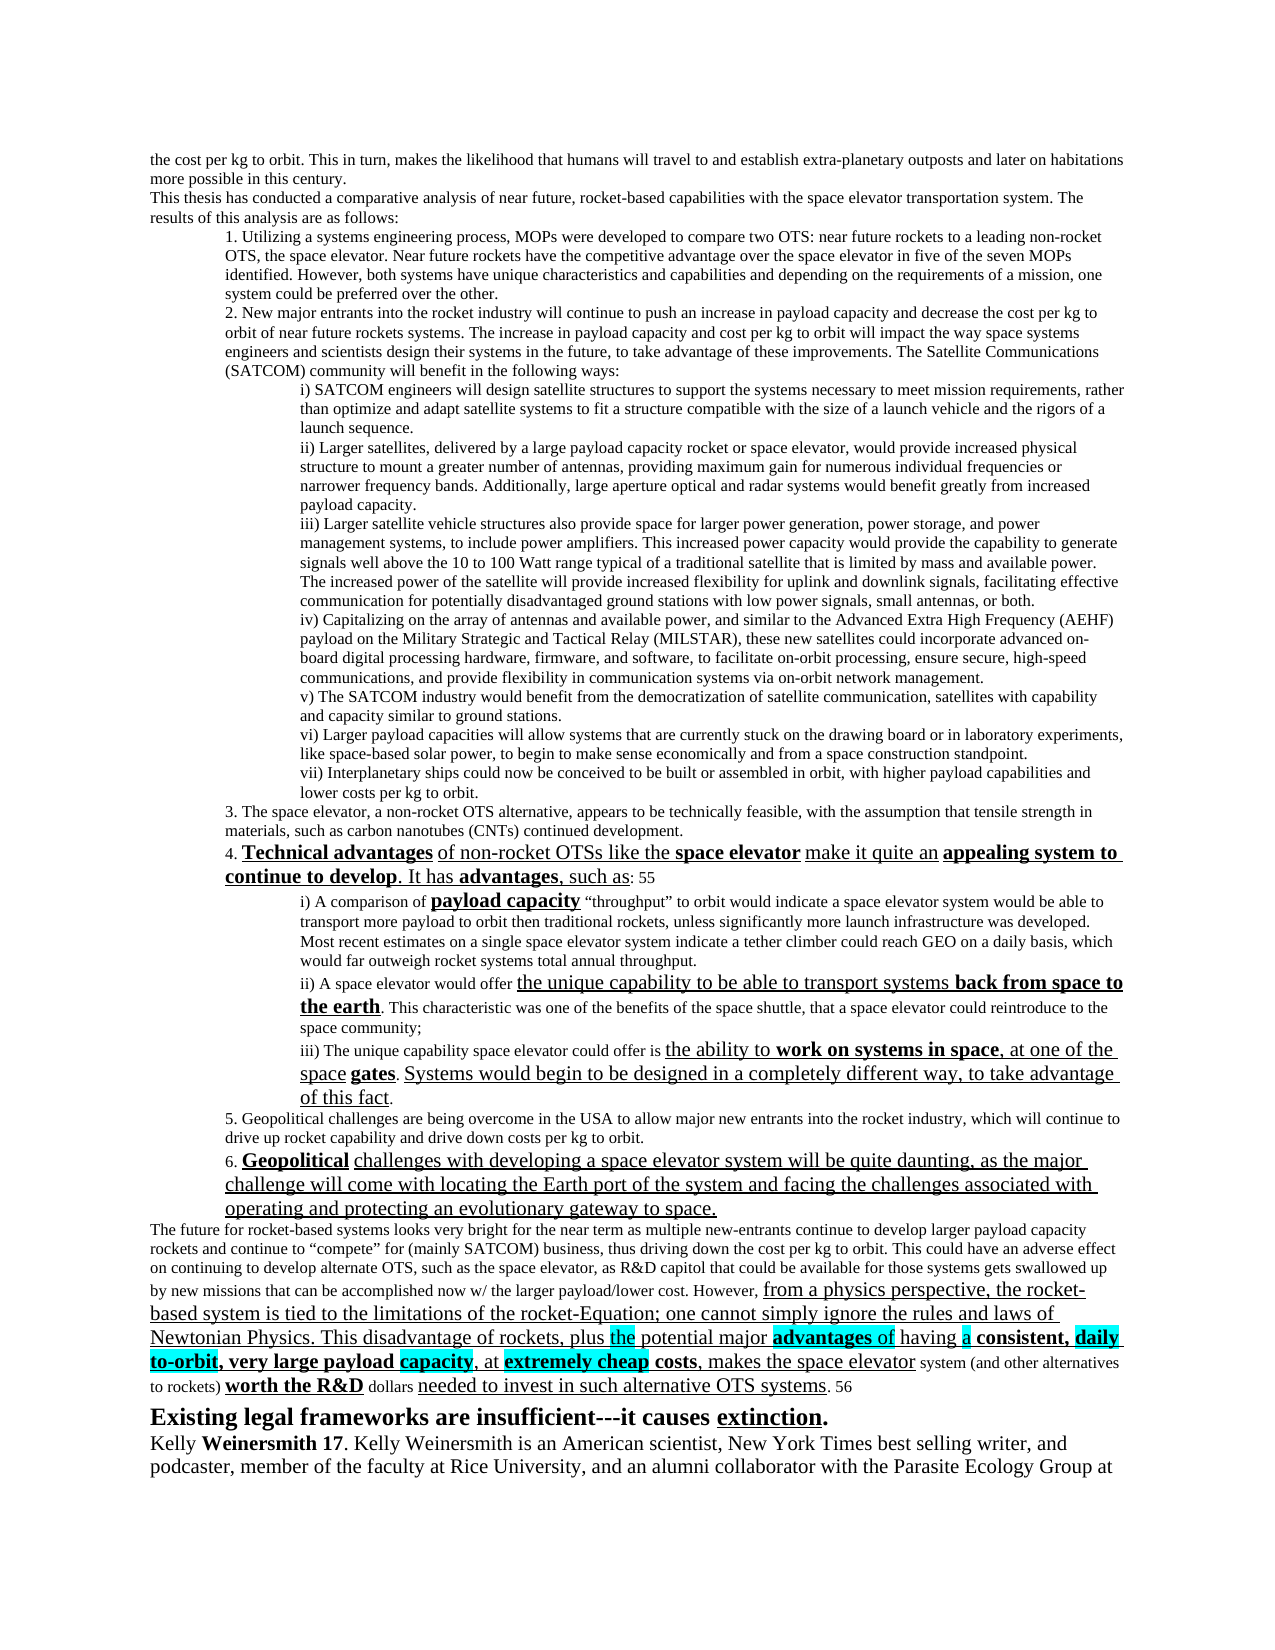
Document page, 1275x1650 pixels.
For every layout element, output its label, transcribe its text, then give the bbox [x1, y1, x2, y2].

text vii) Interplanetary ships could now be conceived to be built or assembled in orbit, with higher payload capabilities and lower costs per kg to orbit. [300, 763, 1125, 802]
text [150, 150, 1125, 188]
text 1. Utilizing a systems engineering process, MOPs were developed to compare two OTS: near future rockets to a leading non-rocket OTS, the space elevator. Near future rockets have the competitive advantage over the space elevator in five of the seven MOPs identified. However, both systems have unique characteristics and capabilities and depending on the requirements of a mission, one system could be preferred over the other. [225, 227, 1125, 303]
text iv) Capitalizing on the array of antennas and available power, and similar to the Advanced Extra High Frequency (AEHF) payload on the Military Strategic and Tactical Relay (MILSTAR), these new satellites could incorporate advanced on-board digital processing hardware, firmware, and software, to facilitate on-orbit processing, ensure secure, high-speed communications, and provide flexibility in communication systems via on-orbit network management. [300, 610, 1125, 687]
text ii) A space elevator would offer the unique capability to be able to transport systems back from space to the earth. This characteristic was one of the benefits of the space shuttle, that a space elevator could reintroduce to the space community; [300, 970, 1125, 1037]
text This thesis has conducted a comparative analysis of near future, rocket-based capabilities with the space elevator transportation system. The results of this analysis are as follows: [150, 188, 1125, 227]
text 3. The space elevator, a non-rocket OTS alternative, appears to be technically feasible, with the assumption that tensile strength in materials, such as carbon nanotubes (CNTs) continued development. [225, 802, 1125, 840]
text 2. New major entrants into the rocket industry will continue to push an increase in payload capacity and decrease the cost per kg to orbit of near future rockets systems. The increase in payload capacity and cost per kg to orbit will impact the way space systems engineers and scientists design their systems in the future, to take advantage of these improvements. The Satellite Communications (SATCOM) community will benefit in the following ways: [225, 303, 1125, 380]
text iii) The unique capability space elevator could offer is the ability to work on systems in space, at one of the space gates. Systems would begin to be designed in a completely different way, to take advantage of this fact. [300, 1037, 1125, 1109]
text ii) Larger satellites, delivered by a large payload capacity rocket or space elevator, would provide increased physical structure to mount a greater number of antennas, providing maximum gain for numerous individual frequencies or narrower frequency bands. Additionally, large aperture optical and radar systems would benefit greatly from increased payload capacity. [300, 437, 1125, 514]
text v) The SATCOM industry would benefit from the democratization of satellite communication, satellites with capability and capacity similar to ground stations. [300, 687, 1125, 725]
text i) SATCOM engineers will design satellite structures to support the systems necessary to meet mission requirements, rather than optimize and adapt satellite systems to fit a structure compatible with the size of a launch vehicle and the rigors of a launch sequence. [300, 380, 1125, 437]
text 5. Geopolitical challenges are being overcome in the USA to allow major new entrants into the rocket industry, which will continue to drive up rocket capability and drive down costs per kg to orbit. [225, 1109, 1125, 1147]
text 4. Technical advantages of non-rocket OTSs like the space elevator make it quite an appealing system to continue to develop. It has advantages, such as: 55 [225, 840, 1125, 888]
text i) A comparison of payload capacity “throughput” to orbit would indicate a space elevator system would be able to transport more payload to orbit then traditional rockets, unless significantly more launch infrastructure was developed. Most recent estimates on a single space elevator system indicate a tether climber could reach GEO on a daily basis, which would far outweigh rocket systems total annual throughput. [300, 888, 1125, 970]
text The future for rocket-based systems looks very bright for the near term as multiple new-entrants continue to develop larger payload capacity rockets and continue to “compete” for (mainly SATCOM) business, thus driving down the cost per kg to orbit. This could have an adverse effect on continuing to develop alternate OTS, such as the space elevator, as R&D capitol that could be available for those systems gets swallowed up by new missions that can be accomplished now w/ the larger payload/lower cost. However, from a physics perspective, the rocket-based system is tied to the limitations of the rocket-Equation; one cannot simply ignore the rules and laws of Newtonian Physics. This disadvantage of rockets, plus the potential major advantages of having a consistent, daily to-orbit, very large payload capacity, at extremely cheap costs, makes the space elevator system (and other alternatives to rockets) worth the R&D dollars needed to invest in such alternative OTS systems. 56 [150, 1220, 1125, 1397]
text vi) Larger payload capacities will allow systems that are currently stuck on the drawing board or in laboratory experiments, like space-based solar power, to begin to make sense economically and from a space construction standpoint. [300, 725, 1125, 763]
subtitle Existing legal frameworks are insufficient---it causes extinction. [150, 1402, 1125, 1430]
text 6. Geopolitical challenges with developing a space elevator system will be quite daunting, as the major challenge will come with locating the Earth port of the system and facing the challenges associated with operating and protecting an evolutionary gateway to space. [225, 1147, 1125, 1220]
text iii) Larger satellite vehicle structures also provide space for larger power generation, power storage, and power management systems, to include power amplifiers. This increased power capacity would provide the capability to generate signals well above the 10 to 100 Watt range typical of a traditional satellite that is limited by mass and available power. The increased power of the satellite will provide increased flexibility for uplink and downlink signals, facilitating effective communication for potentially disadvantaged ground stations with low power signals, small antennas, or both. [300, 514, 1125, 610]
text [150, 1430, 1125, 1478]
